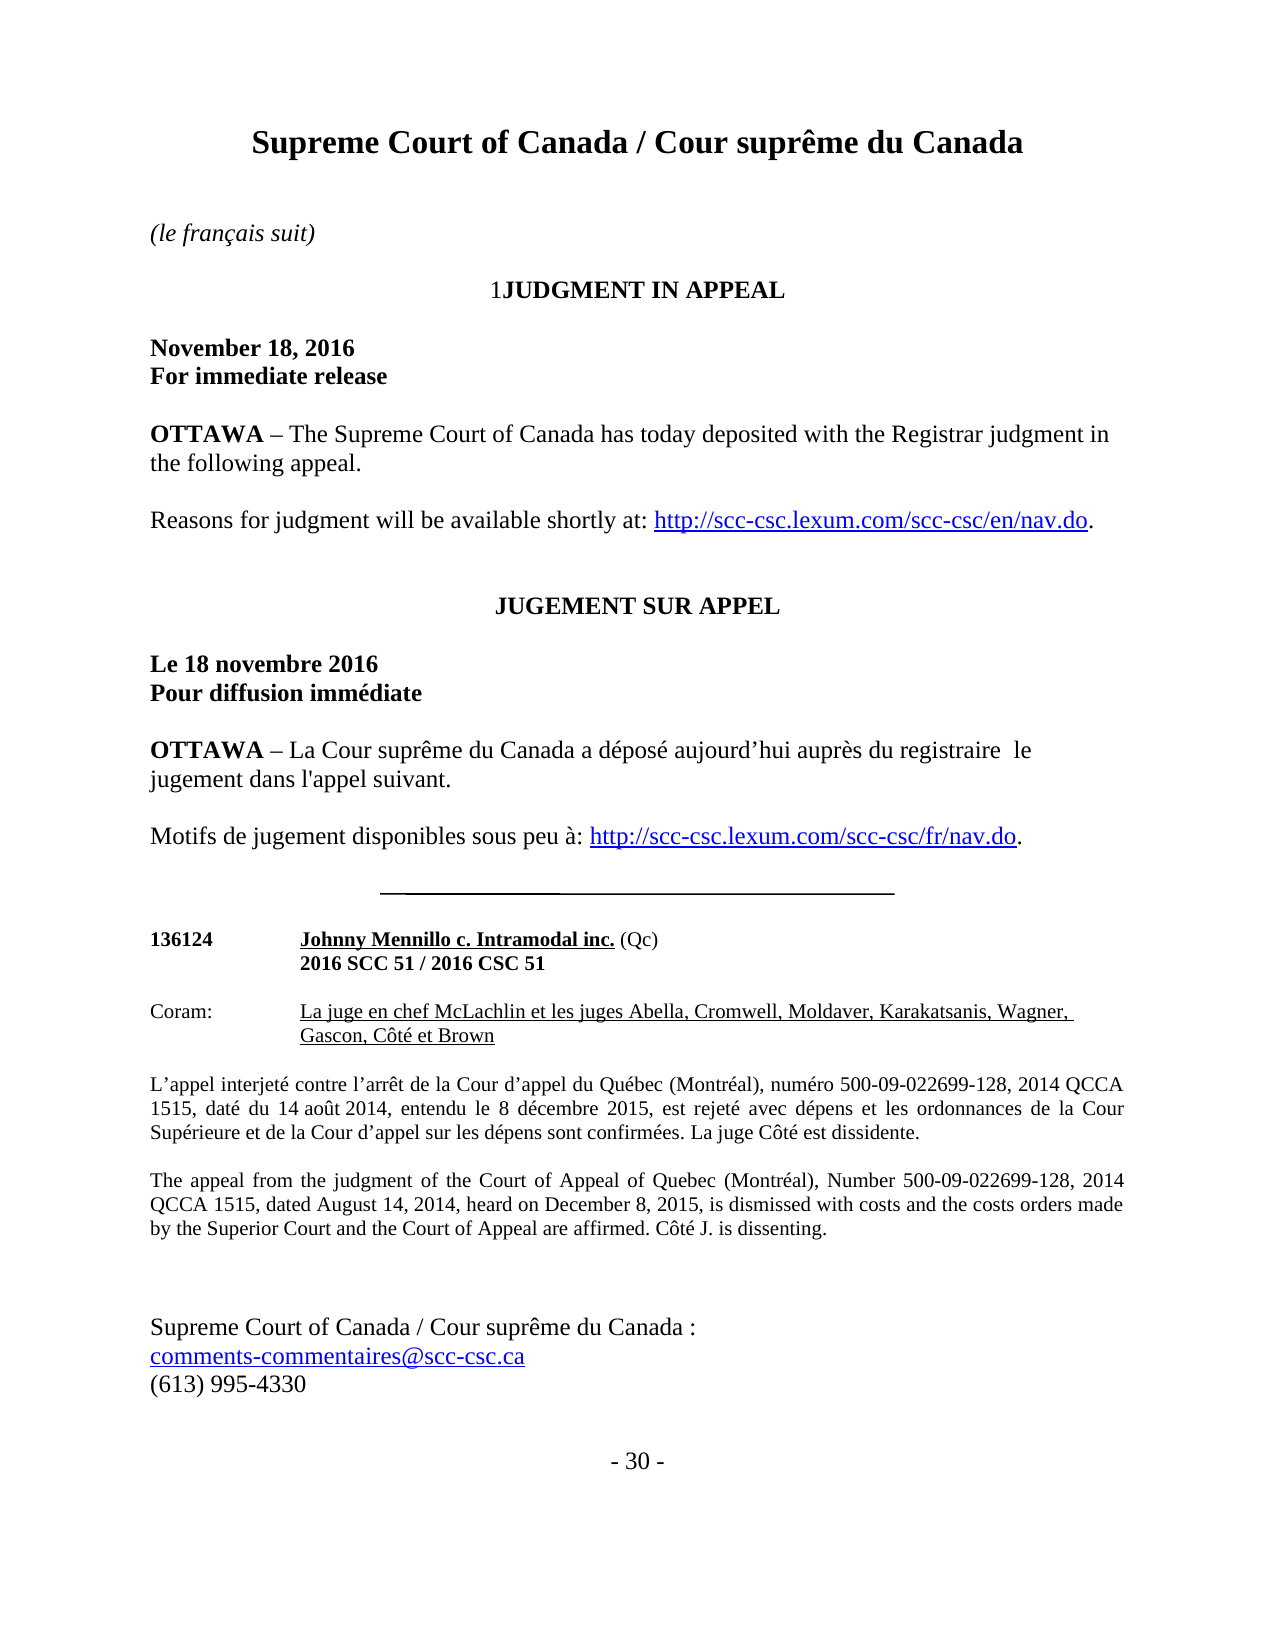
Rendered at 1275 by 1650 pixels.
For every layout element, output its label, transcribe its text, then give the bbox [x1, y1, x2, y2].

text OTTAWA – The Supreme Court of Canada has today deposited with the Registrar judgment in the following appeal. [150, 419, 1125, 476]
text Reasons for judgment will be available shortly at: http://scc-csc.lexum.com/scc-csc/en/nav.do. [150, 505, 1125, 534]
text JUGEMENT SUR APPEL [150, 591, 1125, 620]
text Supreme Court of Canada / Cour suprême du Canada [150, 122, 1125, 160]
text The appeal from the judgment of the Court of Appeal of Quebec (Montréal), Number 500-09-022699-128, 2014 QCCA 1515, dated August 14, 2014, heard on December 8, 2015, is dismissed with costs and the costs orders made by the Superior Court and the Court of Appeal are affirmed. Côté J. is dissenting. [150, 1168, 1125, 1240]
text (le français suit) [150, 218, 1125, 246]
text OTTAWA – La Cour suprême du Canada a déposé aujourd’hui auprès du registraire le jugement dans l'appel suivant. [150, 735, 1125, 793]
text Pour diffusion immédiate [150, 678, 1125, 706]
text comments-commentaires@scc-csc.ca [150, 1341, 1125, 1369]
text - 30 - [150, 1446, 1125, 1475]
text November 18, 2016 [150, 333, 1125, 361]
text JUDGMENT IN APPEAL [150, 275, 1125, 304]
text For immediate release [150, 361, 1125, 390]
text 2016 SCC 51 / 2016 CSC 51 [300, 951, 1125, 975]
text Supreme Court of Canada / Cour suprême du Canada : [150, 1312, 1125, 1341]
text (613) 995-4330 [150, 1369, 1125, 1398]
text Motifs de jugement disponibles sous peu à: http://scc-csc.lexum.com/scc-csc/fr/nav.do. [150, 821, 1125, 850]
text L’appel interjeté contre l’arrêt de la Cour d’appel du Québec (Montréal), numéro 500-09-022699-128, 2014 QCCA 1515, daté du 14 août 2014, entendu le 8 décembre 2015, est rejeté avec dépens et les ordonnances de la Cour Supérieure et de la Cour d’appel sur les dépens sont confirmées. La juge Côté est dissidente. [150, 1071, 1125, 1144]
text Coram: La juge en chef McLachlin et les juges Abella, Cromwell, Moldaver, Karakatsanis, Wagner, Gascon, Côté et Brown [150, 999, 1125, 1047]
text 36124 Johnny Mennillo c. Intramodal inc. (Qc) [150, 927, 1125, 951]
text Le 18 novembre 2016 [150, 649, 1125, 678]
